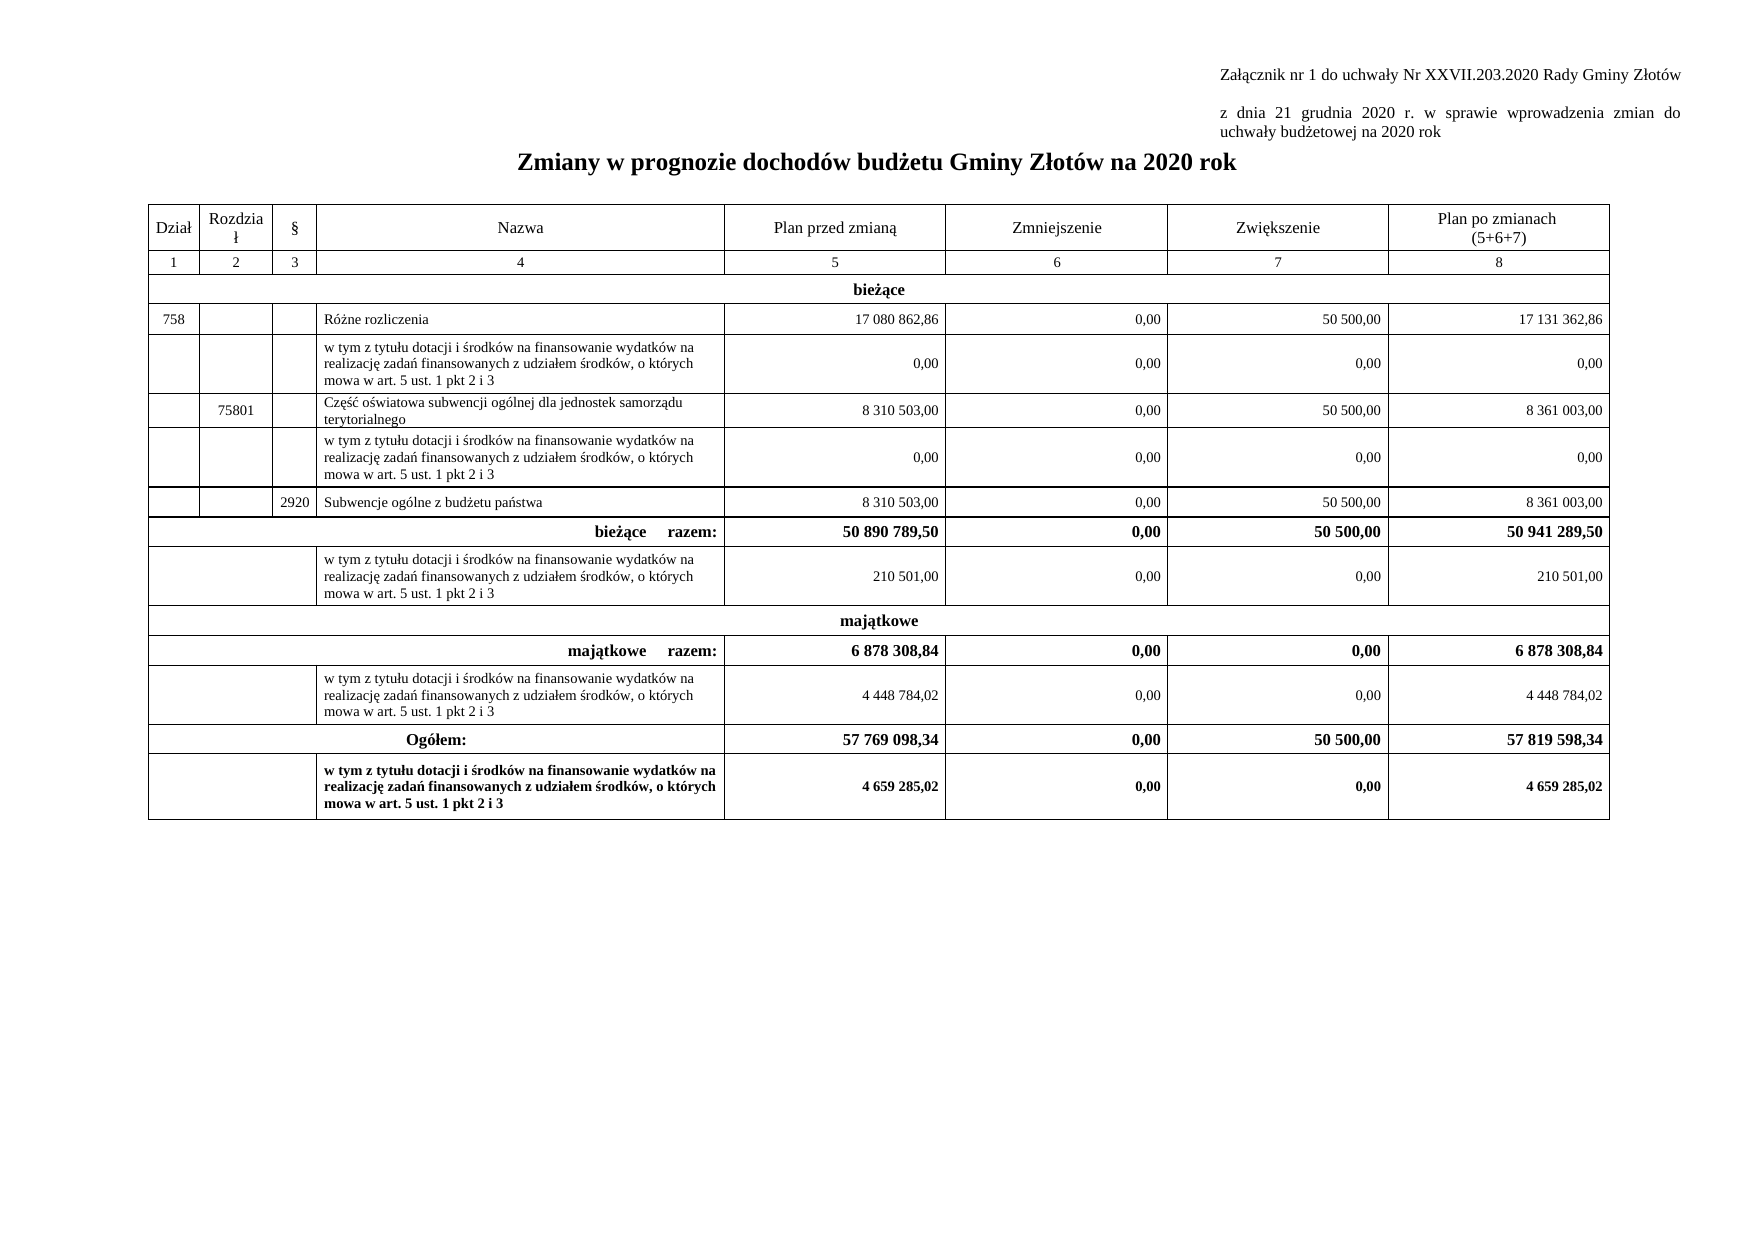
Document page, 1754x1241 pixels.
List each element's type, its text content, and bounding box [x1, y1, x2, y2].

table_cell 8 361 003,00 [1389, 394, 1609, 427]
table_cell 0,00 [725, 335, 945, 392]
table_cell 758 [149, 304, 199, 333]
text Zmiany w prognozie dochodów budżetu Gminy Złotów na 2020 rok [148, 147, 1606, 176]
table_cell 2920 [273, 488, 316, 516]
table_header § [273, 205, 316, 250]
table_cell 50 500,00 [1168, 394, 1388, 427]
table_cell 8 361 003,00 [1389, 488, 1609, 516]
table_cell 0,00 [1168, 666, 1388, 724]
table_cell [273, 335, 316, 392]
table_header Plan po zmianach (5+6+7) [1389, 205, 1609, 250]
table_cell 1 [149, 251, 199, 274]
table_cell majątkowe [149, 636, 653, 664]
table_cell Ogółem: [149, 725, 724, 753]
table_cell 0,00 [946, 335, 1167, 392]
table_cell bieżące [149, 518, 653, 546]
table_cell [200, 304, 272, 333]
table_cell [149, 335, 199, 392]
table_cell Subwencje ogólne z budżetu państwa [317, 488, 724, 516]
table_cell 6 878 308,84 [1389, 636, 1609, 664]
table_cell 50 890 789,50 [725, 518, 945, 546]
table_header Rozdział [200, 205, 272, 250]
table_cell 210 501,00 [725, 547, 945, 605]
table_cell 6 [946, 251, 1167, 274]
table_cell [149, 754, 316, 819]
table_cell 0,00 [1389, 335, 1609, 392]
table_cell 50 500,00 [1168, 725, 1388, 753]
table_cell 57 819 598,34 [1389, 725, 1609, 753]
table_cell 5 [725, 251, 945, 274]
table_header Zwiększenie [1168, 205, 1388, 250]
table_cell 0,00 [725, 428, 945, 486]
table_cell majątkowe [149, 606, 1609, 635]
table_cell razem: [654, 636, 724, 664]
table_cell [273, 394, 316, 427]
table_cell [273, 304, 316, 333]
table_cell 3 [273, 251, 316, 274]
table_cell 0,00 [1168, 547, 1388, 605]
table_cell 0,00 [946, 754, 1167, 819]
table_cell 4 [317, 251, 724, 274]
table_cell 0,00 [1168, 335, 1388, 392]
table_cell 50 500,00 [1168, 488, 1388, 516]
table_header Plan przed zmianą [725, 205, 945, 250]
table_cell 0,00 [946, 304, 1167, 333]
table_cell 4 659 285,02 [1389, 754, 1609, 819]
table_cell 50 941 289,50 [1389, 518, 1609, 546]
table_cell razem: [654, 518, 724, 546]
table_header Zmniejszenie [946, 205, 1167, 250]
table_cell [149, 666, 316, 724]
table_cell 50 500,00 [1168, 304, 1388, 333]
table_cell 4 448 784,02 [725, 666, 945, 724]
table_cell 6 878 308,84 [725, 636, 945, 664]
table_cell 8 310 503,00 [725, 488, 945, 516]
table_cell 0,00 [946, 428, 1167, 486]
table_cell 8 310 503,00 [725, 394, 945, 427]
table_cell w tym z tytułu dotacji i środków na finansowanie wydatków na realizację zadań finansowanych z udziałem środków, o których mowa w art. 5 ust. 1 pkt 2 i 3 [317, 428, 724, 486]
table_cell 0,00 [946, 488, 1167, 516]
table_cell 57 769 098,34 [725, 725, 945, 753]
table_cell 50 500,00 [1168, 518, 1388, 546]
table_cell 0,00 [946, 547, 1167, 605]
table_cell [149, 394, 199, 427]
table_cell 17 080 862,86 [725, 304, 945, 333]
table_cell w tym z tytułu dotacji i środków na finansowanie wydatków na realizację zadań finansowanych z udziałem środków, o których mowa w art. 5 ust. 1 pkt 2 i 3 [317, 754, 724, 819]
table_cell 2 [200, 251, 272, 274]
table_cell 4 659 285,02 [725, 754, 945, 819]
table_header Dział [149, 205, 199, 250]
table_cell 0,00 [1168, 636, 1388, 664]
table_cell w tym z tytułu dotacji i środków na finansowanie wydatków na realizację zadań finansowanych z udziałem środków, o których mowa w art. 5 ust. 1 pkt 2 i 3 [317, 666, 724, 724]
table_cell 4 448 784,02 [1389, 666, 1609, 724]
table_cell Część oświatowa subwencji ogólnej dla jednostek samorządu terytorialnego [317, 394, 724, 427]
table_cell 0,00 [946, 394, 1167, 427]
table_cell 0,00 [1389, 428, 1609, 486]
table_cell 0,00 [1168, 428, 1388, 486]
table_cell [149, 488, 199, 516]
table_cell w tym z tytułu dotacji i środków na finansowanie wydatków na realizację zadań finansowanych z udziałem środków, o których mowa w art. 5 ust. 1 pkt 2 i 3 [317, 547, 724, 605]
table_cell bieżące [149, 275, 1609, 303]
table_cell 0,00 [1168, 754, 1388, 819]
table_cell [149, 547, 316, 605]
table_cell 17 131 362,86 [1389, 304, 1609, 333]
table_cell Różne rozliczenia [317, 304, 724, 333]
table_cell [149, 428, 199, 486]
table_cell [200, 335, 272, 392]
table_cell 0,00 [946, 518, 1167, 546]
table_cell 7 [1168, 251, 1388, 274]
table_cell w tym z tytułu dotacji i środków na finansowanie wydatków na realizację zadań finansowanych z udziałem środków, o których mowa w art. 5 ust. 1 pkt 2 i 3 [317, 335, 724, 392]
table_cell 75801 [200, 394, 272, 427]
table_cell [273, 428, 316, 486]
table_cell 0,00 [946, 666, 1167, 724]
table_cell 8 [1389, 251, 1609, 274]
table_cell 210 501,00 [1389, 547, 1609, 605]
text Załącznik nr 1 do uchwały Nr XXVII.203.2020 Rady Gminy Złotów z dnia 21 grudnia 2020 r. w sprawie wprowadzenia zmian do uchwały budżetowej na 2020 rok [1220, 65, 1682, 141]
table_cell [200, 428, 272, 486]
table_cell 0,00 [946, 725, 1167, 753]
table_cell 0,00 [946, 636, 1167, 664]
table_header Nazwa [317, 205, 724, 250]
table_cell [200, 488, 272, 516]
